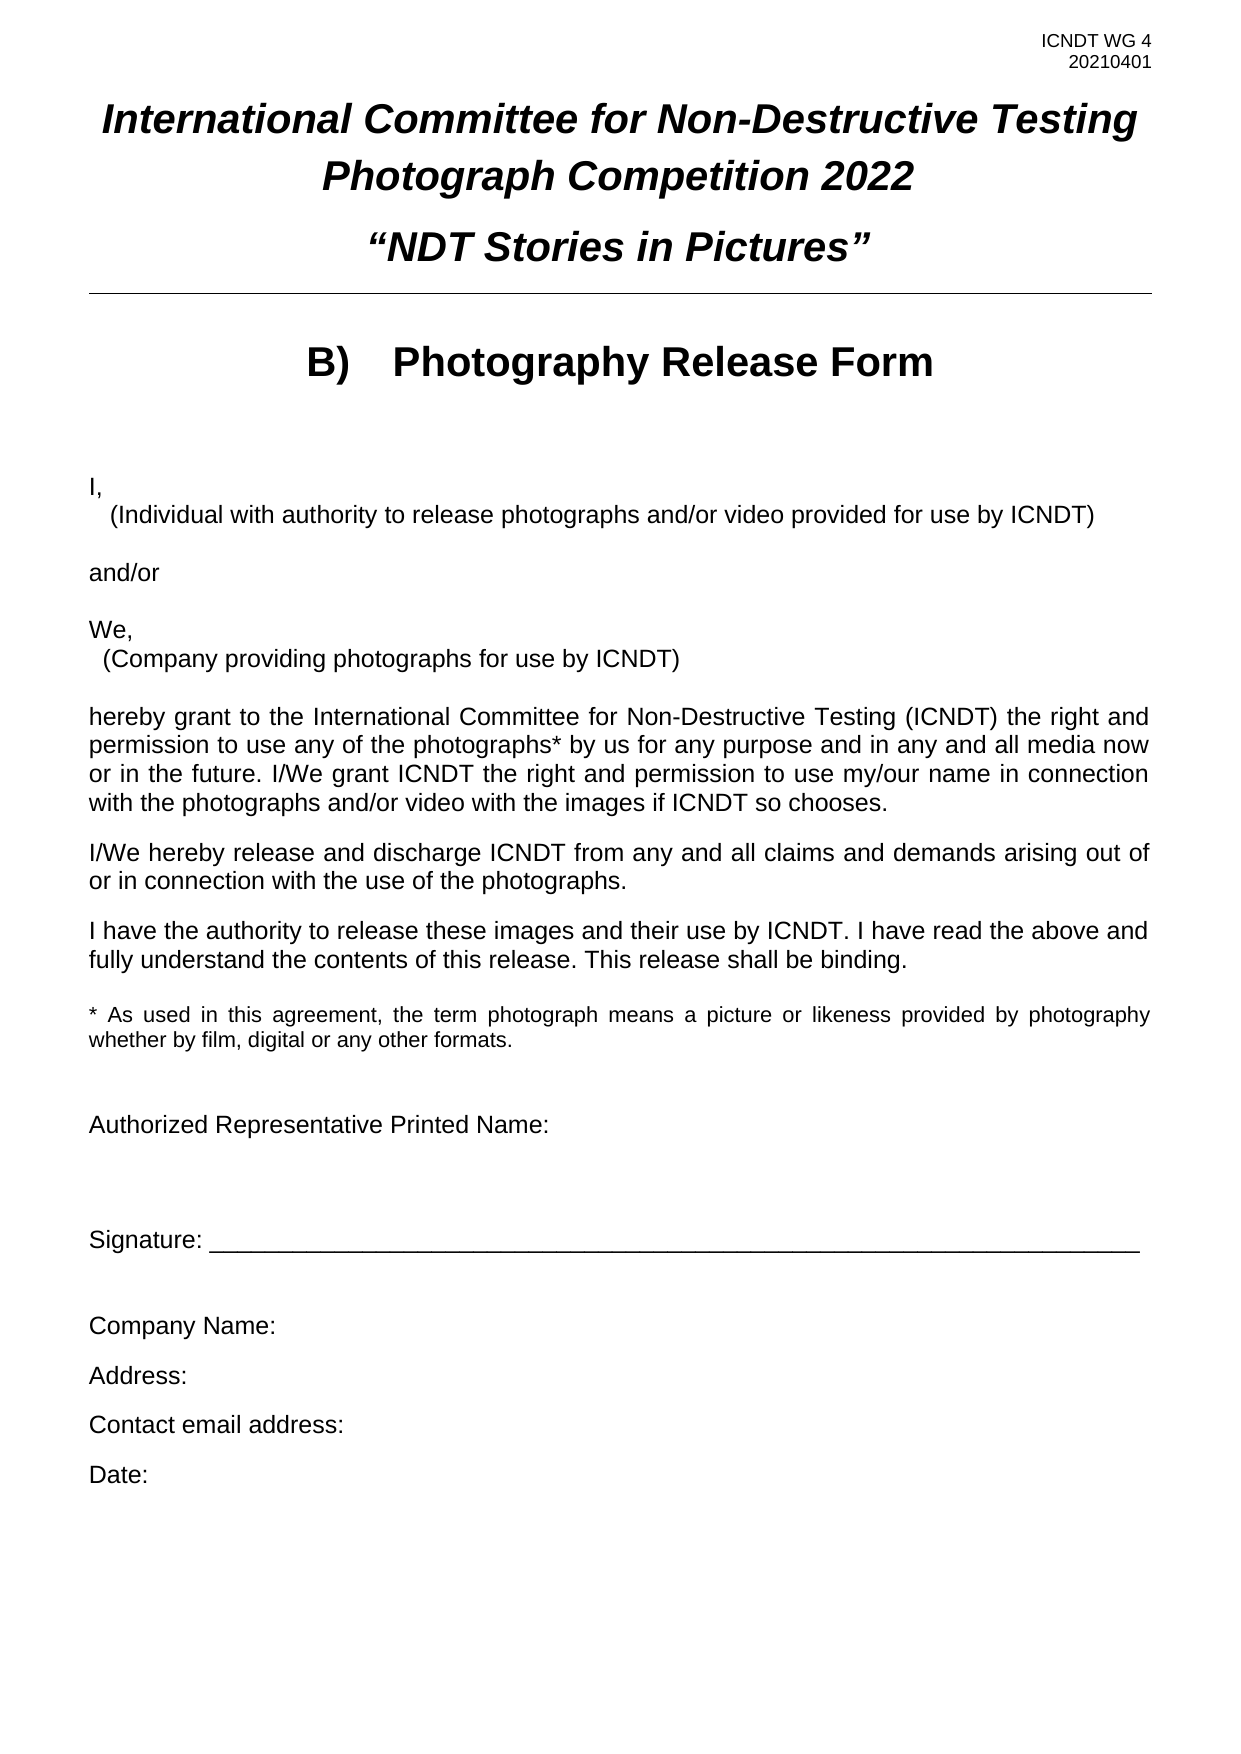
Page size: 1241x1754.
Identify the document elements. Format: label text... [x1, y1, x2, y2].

text Company Name: [89, 1311, 1152, 1340]
text “NDT Stories in Pictures” [89, 222, 1152, 270]
text Signature: ___________________________________________________________________ [89, 1225, 1152, 1254]
text We, [89, 615, 1152, 644]
text (Individual with authority to release photographs and/or video provided for use by ICNDT) [89, 500, 1152, 529]
text (Company providing photographs for use by ICNDT) [89, 644, 1152, 673]
list Photography Release Form [89, 337, 1152, 385]
text * As used in this agreement, the term photograph means a picture or likeness provided by photography whether by film, digital or any other formats. [89, 1002, 1152, 1052]
text I, [89, 472, 1152, 500]
text Authorized Representative Printed Name: [89, 1110, 1152, 1139]
text I/We hereby release and discharge ICNDT from any and all claims and demands arising out of or in connection with the use of the photographs. [89, 837, 1152, 895]
text International Committee for Non-Destructive Testing [89, 89, 1152, 145]
text I have the authority to release these images and their use by ICNDT. I have read the above and fully understand the contents of this release. This release shall be binding. [89, 916, 1152, 973]
text and/or [89, 558, 1152, 587]
text Contact email address: [89, 1410, 1152, 1439]
text Photograph Competition 2022 [89, 145, 1152, 201]
text Address: [89, 1361, 1152, 1389]
text Date: [89, 1460, 1152, 1489]
text hereby grant to the International Committee for Non-Destructive Testing (ICNDT) the right and permission to use any of the photographs* by us for any purpose and in any and all media now or in the future. I/We grant ICNDT the right and permission to use my/our name in connection with the photographs and/or video with the images if ICNDT so chooses. [89, 702, 1152, 817]
